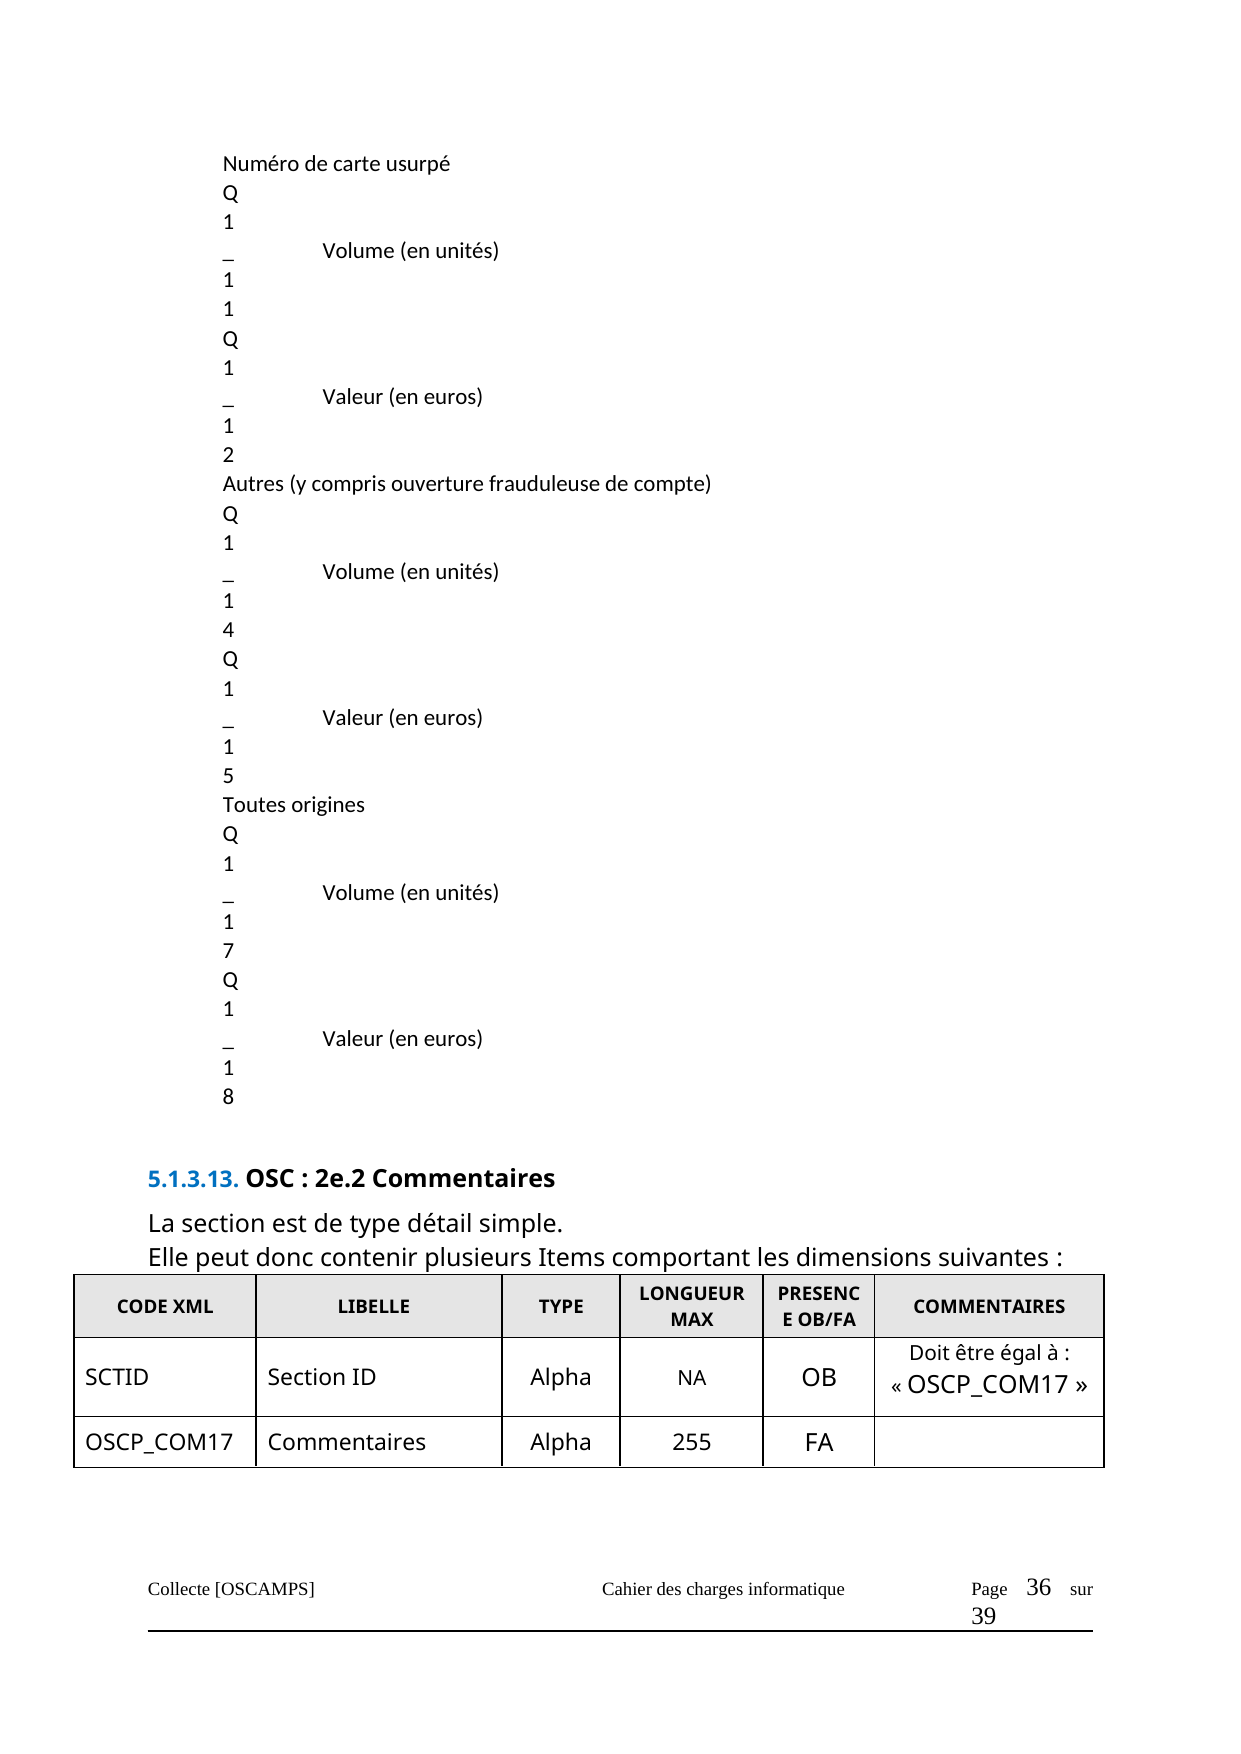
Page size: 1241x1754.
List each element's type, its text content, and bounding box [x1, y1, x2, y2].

table_cell Numéro de carte usurpé [136, 148, 1096, 177]
table_header PRESENCE OB/FA [764, 1275, 874, 1337]
table_header LONGUEUR MAX [621, 1275, 762, 1337]
table_cell NA [621, 1338, 762, 1416]
table_cell Q1_12 [136, 323, 236, 468]
table_cell Section ID [257, 1338, 501, 1416]
table_header CODE XML [75, 1275, 255, 1337]
table_cell Q1_11 [136, 177, 236, 323]
table_header COMMENTAIRES [875, 1275, 1103, 1337]
text Elle peut donc contenir plusieurs Items comportant les dimensions suivantes : [148, 1239, 1093, 1274]
table_cell Commentaires [257, 1417, 501, 1466]
table_cell Volume (en unités) [236, 819, 1096, 964]
table_cell Valeur (en euros) [236, 644, 1096, 789]
subtitle OSC : 2e.2 Commentaires [74, 1164, 1093, 1193]
table_cell [875, 1417, 1103, 1466]
table_cell FA [764, 1417, 874, 1466]
table_cell Q1_14 [136, 498, 236, 643]
table_cell OB [764, 1338, 874, 1416]
table_cell OSCP_COM17 [75, 1417, 255, 1466]
table_cell Doit être égal à : « OSCP_COM17 » [875, 1338, 1103, 1416]
table_cell Q1_15 [136, 644, 236, 789]
table_cell Alpha [503, 1338, 619, 1416]
table_cell 255 [621, 1417, 762, 1466]
table_cell Autres (y compris ouverture frauduleuse de compte) [136, 469, 1096, 498]
table_header TYPE [503, 1275, 619, 1337]
table_cell SCTID [75, 1338, 255, 1416]
table_cell Volume (en unités) [236, 177, 1096, 323]
table_cell Alpha [503, 1417, 619, 1466]
table_cell Toutes origines [136, 789, 1096, 818]
table_cell Valeur (en euros) [236, 964, 1096, 1110]
table_cell Volume (en unités) [236, 498, 1096, 643]
table_header LIBELLE [257, 1275, 501, 1337]
table_cell Q1_18 [136, 964, 236, 1110]
table_cell Q1_17 [136, 819, 236, 964]
table_cell Valeur (en euros) [236, 323, 1096, 468]
text La section est de type détail simple. [148, 1206, 1093, 1239]
